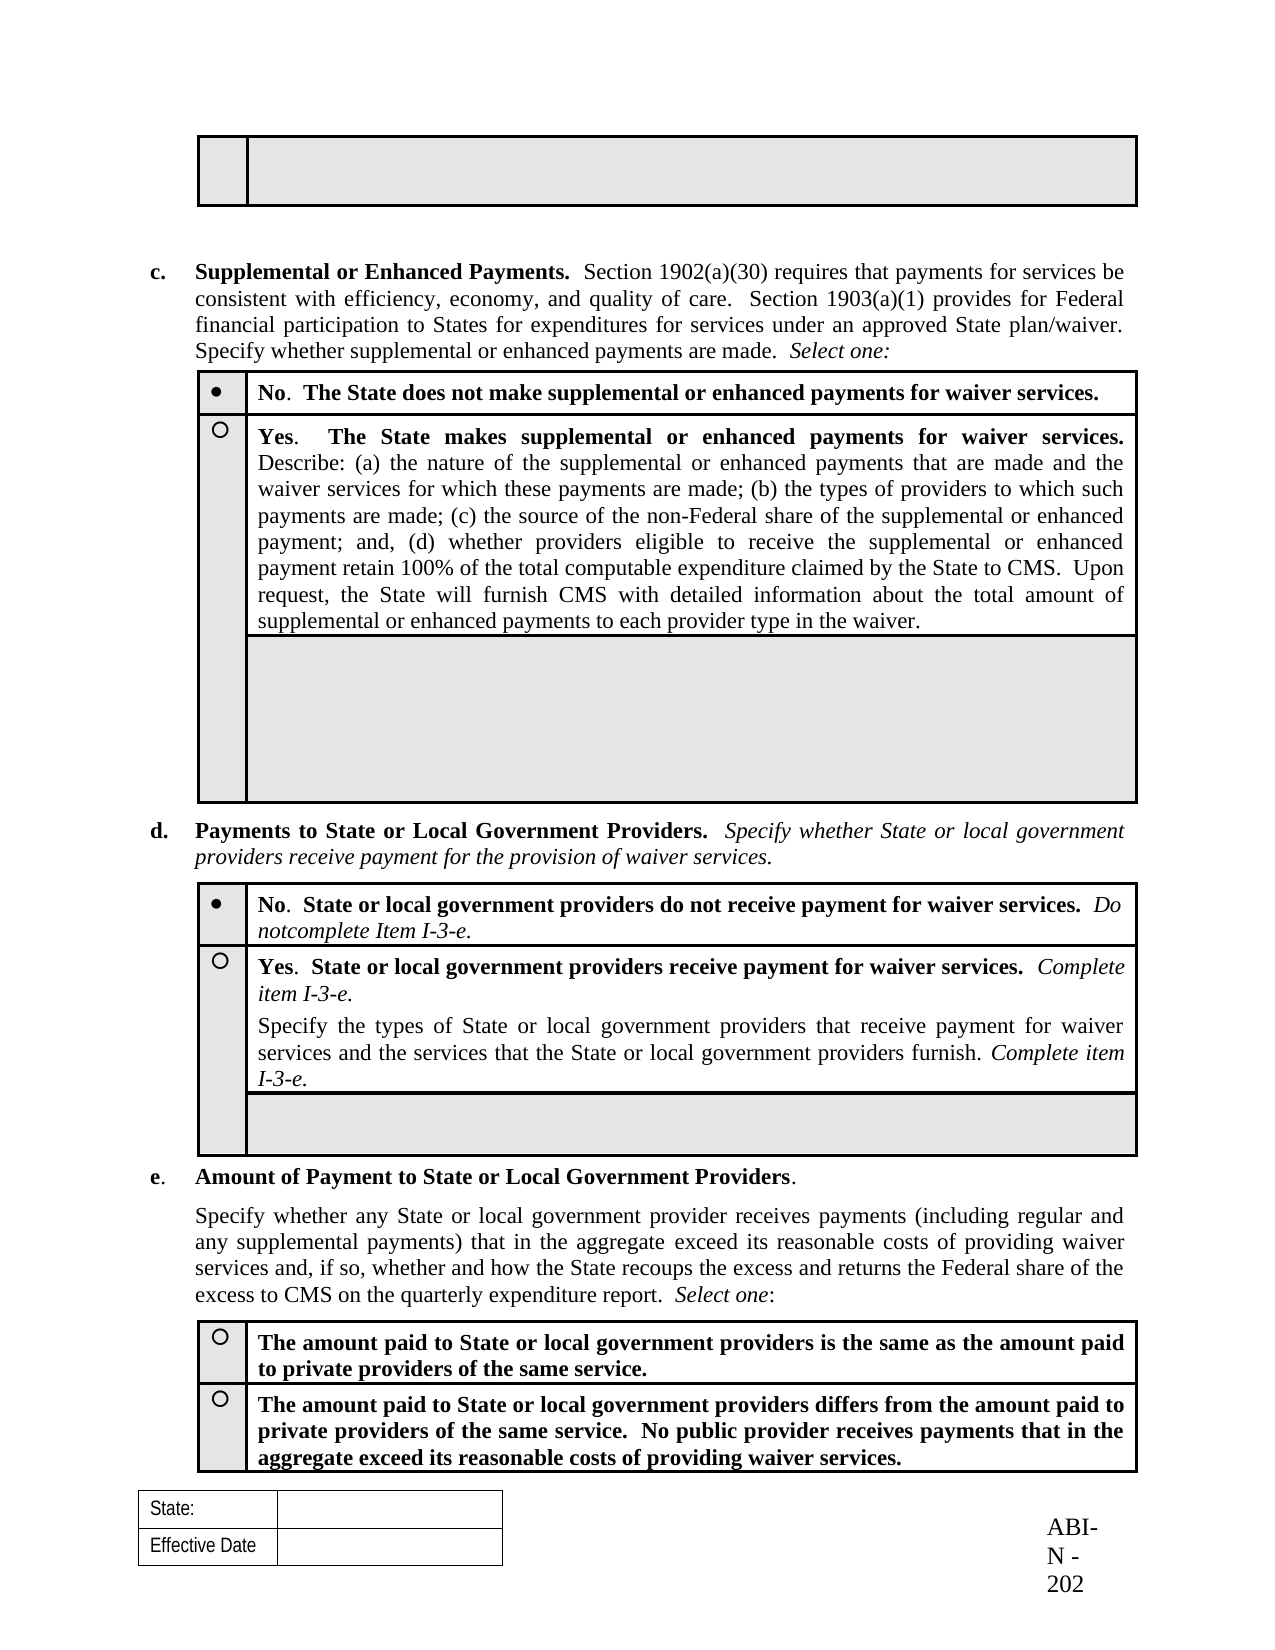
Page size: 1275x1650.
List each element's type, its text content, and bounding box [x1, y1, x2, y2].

text Specify whether any State or local government provider receives payments (including regular and any supplemental payments) that in the aggregate exceed its reasonable costs of providing waiver services and, if so, whether and how the State recoups the excess and returns the Federal share of the excess to CMS on the quarterly expenditure report. Select one: [195, 1202, 1125, 1307]
text d. Payments to State or Local Government Providers. Specify whether State or local government providers receive payment for the provision of waiver services. [150, 817, 1125, 869]
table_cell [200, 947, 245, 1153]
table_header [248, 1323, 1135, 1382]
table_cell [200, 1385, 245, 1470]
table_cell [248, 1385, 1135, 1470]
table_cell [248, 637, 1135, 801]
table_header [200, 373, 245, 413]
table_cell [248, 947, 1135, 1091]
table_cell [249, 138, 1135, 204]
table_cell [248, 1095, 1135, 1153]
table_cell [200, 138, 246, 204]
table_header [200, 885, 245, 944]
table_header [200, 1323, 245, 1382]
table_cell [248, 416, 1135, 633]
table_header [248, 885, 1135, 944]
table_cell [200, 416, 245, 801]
text e. Amount of Payment to State or Local Government Providers. [150, 1163, 1125, 1189]
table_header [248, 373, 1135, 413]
text c. Supplemental or Enhanced Payments. Section 1902(a)(30) requires that payments for services be consistent with efficiency, economy, and quality of care. Section 1903(a)(1) provides for Federal financial participation to States for expenditures for services under an approved State plan/waiver. Specify whether supplemental or enhanced payments are made. Select one: [150, 258, 1125, 364]
